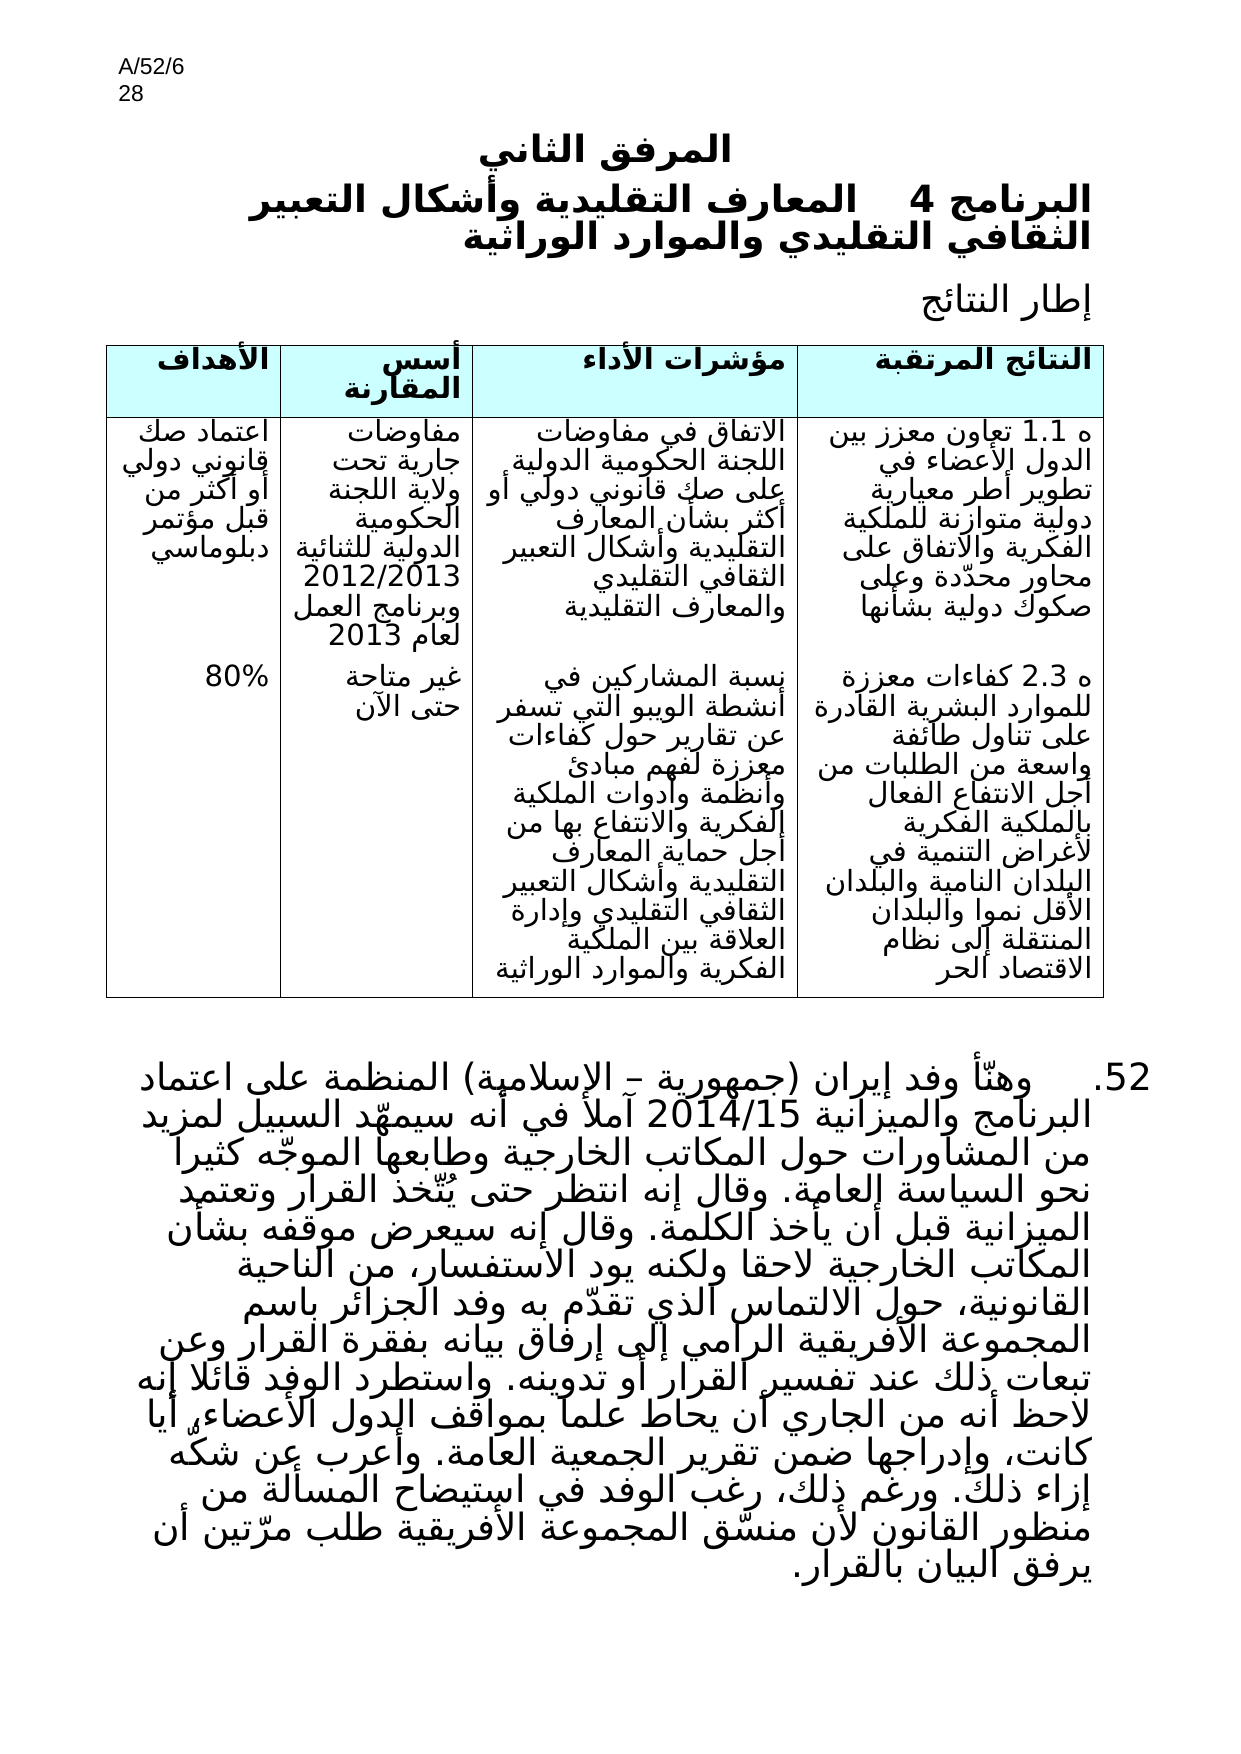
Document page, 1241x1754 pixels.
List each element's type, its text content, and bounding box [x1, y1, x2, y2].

text إطار النتائج [118, 282, 1092, 320]
table_cell نسبة المشاركين في أنشطة الويبو التي تسفر عن تقارير حول كفاءات معززة لفهم مبادئ وأنظمة وأدوات الملكية الفكرية والانتفاع بها من أجل حماية المعارف التقليدية وأشكال التعبير الثقافي التقليدي وإدارة العلاقة بين الملكية الفكرية والموارد الوراثية [473, 664, 797, 997]
table_header مؤشرات الأداء [473, 346, 797, 417]
text وهنّأ وفد إيران (جمهورية – الإسلامية) المنظمة على اعتماد البرنامج والميزانية 2014/15 آملا في أنه سيمهّد السبيل لمزيد من المشاورات حول المكاتب الخارجية وطابعها الموجّه كثيرا نحو السياسة العامة. وقال إنه انتظر حتى يُتّخذ القرار وتعتمد الميزانية قبل أن يأخذ الكلمة. وقال إنه سيعرض موقفه بشأن المكاتب الخارجية لاحقا ولكنه يود الاستفسار، من الناحية القانونية، حول الالتماس الذي تقدّم به وفد الجزائر باسم المجموعة الأفريقية الرامي إلى إرفاق بيانه بفقرة القرار وعن تبعات ذلك عند تفسير القرار أو تدوينه. واستطرد الوفد قائلا إنه لاحظ أنه من الجاري أن يحاط علما بمواقف الدول الأعضاء، أيا كانت، وإدراجها ضمن تقرير الجمعية العامة. وأعرب عن شكّه إزاء ذلك. ورغم ذلك، رغب الوفد في استيضاح المسألة من منظور القانون لأن منسّق المجموعة الأفريقية طلب مرّتين أن يرفق البيان بالقرار. [118, 1060, 1092, 1585]
table_header الأهداف [107, 346, 280, 417]
table_cell ه 2.3 كفاءات معززة للموارد البشرية القادرة على تناول طائفة واسعة من الطلبات من أجل الانتفاع الفعال بالملكية الفكرية لأغراض التنمية في البلدان النامية والبلدان الأقل نموا والبلدان المنتقلة إلى نظام الاقتصاد الحر [798, 664, 1103, 997]
text البرنامج 4 المعارف التقليدية وأشكال التعبير الثقافي التقليدي والموارد الوراثية [118, 182, 1092, 257]
table_header أسس المقارنة [281, 346, 472, 417]
text المرفق الثاني [118, 132, 1092, 170]
table_cell مفاوضات جارية تحت ولاية اللجنة الحكومية الدولية للثنائية 2012/2013 وبرنامج العمل لعام 2013 [281, 418, 472, 663]
table_cell ه 1.1 تعاون معزز بين الدول الأعضاء في تطوير أطر معيارية دولية متوازنة للملكية الفكرية والاتفاق على محاور محدّدة وعلى صكوك دولية بشأنها [798, 418, 1103, 663]
table_cell غير متاحة حتى الآن [281, 664, 472, 997]
table_header النتائج المرتقبة [798, 346, 1103, 417]
table_cell اعتماد صك قانوني دولي أو أكثر من قبل مؤتمر دبلوماسي [107, 418, 280, 663]
table_cell 80% [107, 664, 280, 997]
table_cell الاتفاق في مفاوضات اللجنة الحكومية الدولية على صك قانوني دولي أو أكثر بشأن المعارف التقليدية وأشكال التعبير الثقافي التقليدي والمعارف التقليدية [473, 418, 797, 663]
